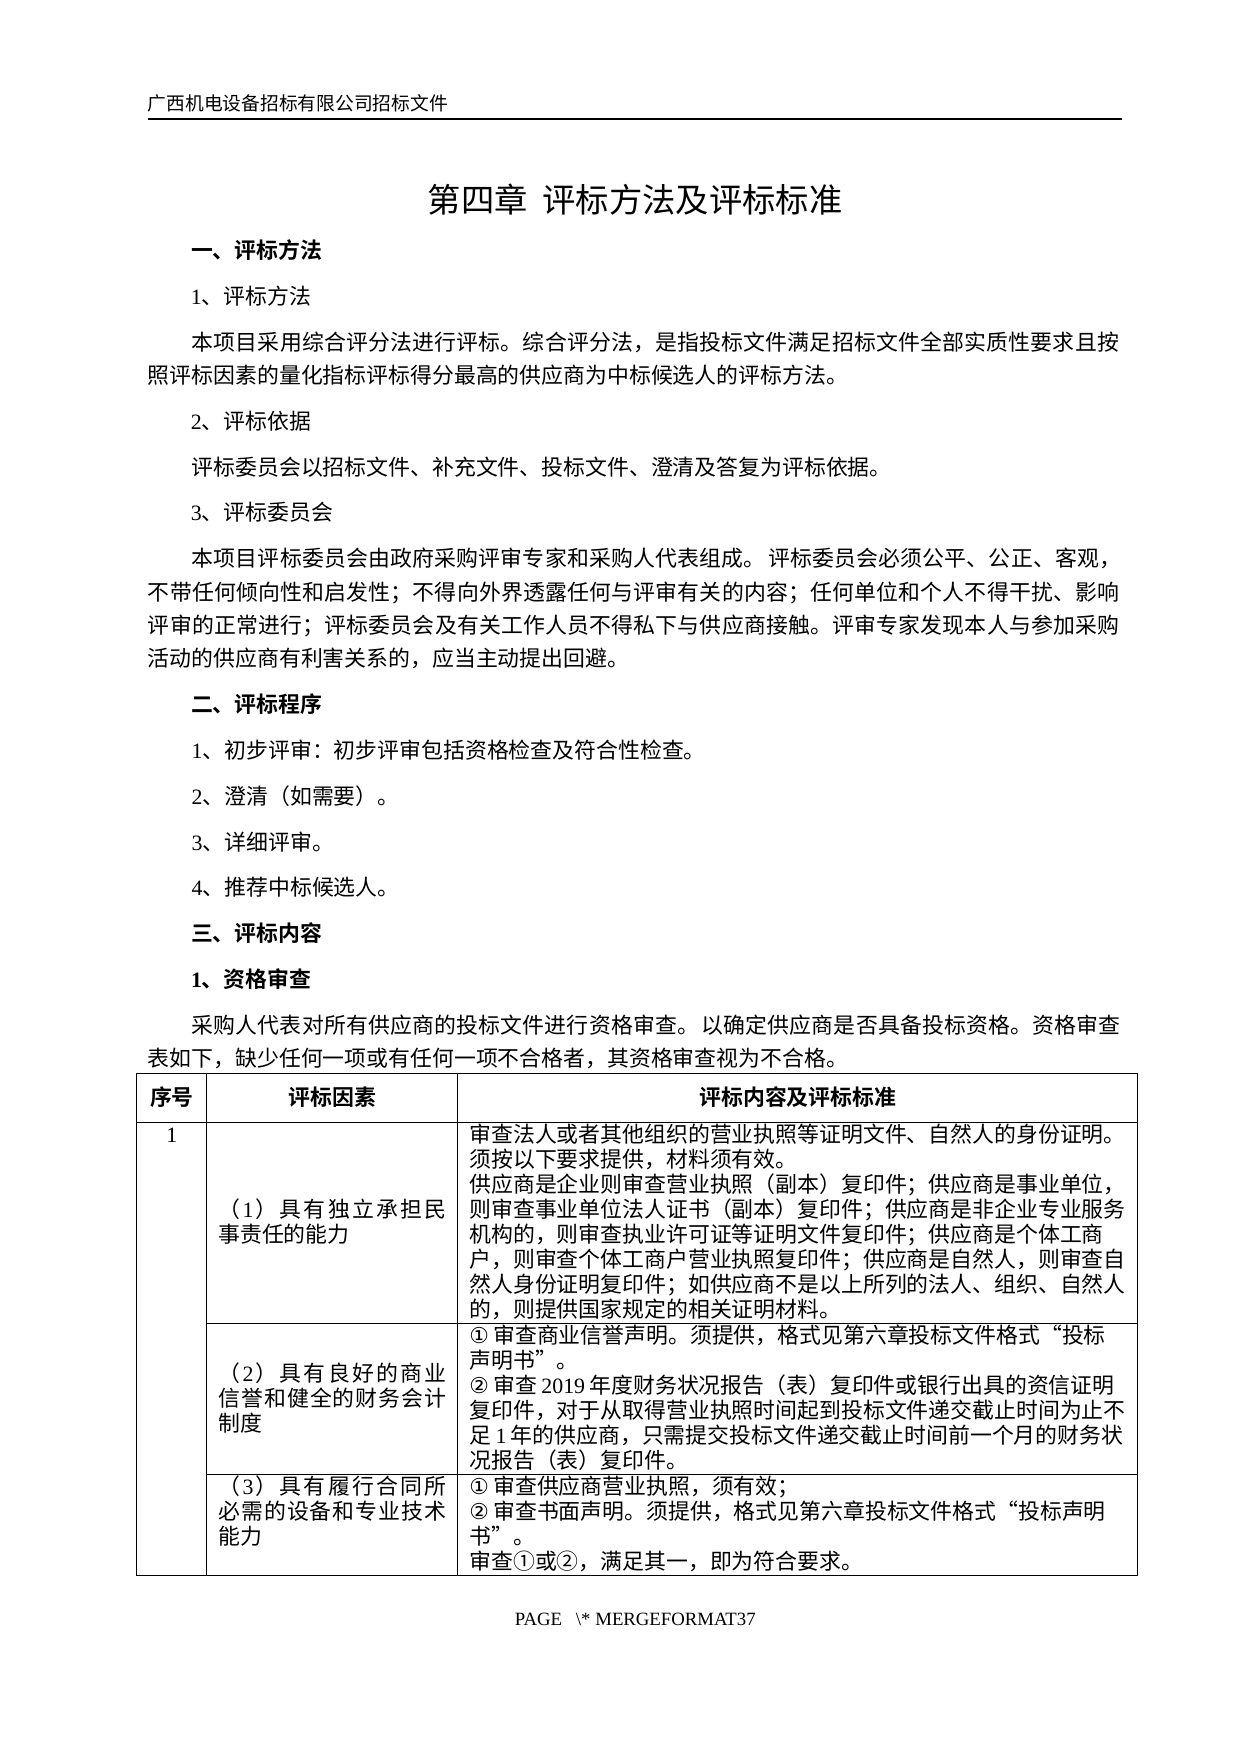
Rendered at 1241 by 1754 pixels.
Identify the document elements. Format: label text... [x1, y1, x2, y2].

table_cell 1 [137, 1123, 206, 1575]
text 1、资格审查 [148, 960, 1122, 994]
text 3、评标委员会 [148, 494, 1122, 527]
table_header 评标内容及评标标准 [458, 1074, 1137, 1122]
table_cell （3）具有履行合同所必需的设备和专业技术能力 [207, 1475, 457, 1575]
text 2、评标依据 [148, 402, 1122, 435]
table_cell （1）具有独立承担民事责任的能力 [207, 1123, 457, 1323]
text 采购人代表对所有供应商的投标文件进行资格审查。以确定供应商是否具备投标资格。资格审查表如下，缺少任何一项或有任何一项不合格者，其资格审查视为不合格。 [148, 1006, 1122, 1073]
text 2、澄清（如需要）。 [148, 777, 1122, 810]
text 4、推荐中标候选人。 [148, 869, 1122, 902]
text 三、评标内容 [148, 914, 1122, 948]
table_cell ①审查商业信誉声明。须提供，格式见第六章投标文件格式“投标声明书”。 ②审查2019年度财务状况报告（表）复印件或银行出具的资信证明复印件，对于从取得营业执照时间起到投标文件递交截止时间为止不足1年的供应商，只需提交投标文件递交截止时间前一个月的财务状况报告（表）复印件。 [458, 1324, 1137, 1474]
text 本项目评标委员会由政府采购评审专家和采购人代表组成。评标委员会必须公平、公正、客观，不带任何倾向性和启发性；不得向外界透露任何与评审有关的内容；任何单位和个人不得干扰、影响评审的正常进行；评标委员会及有关工作人员不得私下与供应商接触。评审专家发现本人与参加采购活动的供应商有利害关系的，应当主动提出回避。 [148, 539, 1122, 673]
text 第四章 评标方法及评标标准 [148, 185, 1122, 219]
text 1、评标方法 [148, 277, 1122, 310]
table_cell 审查法人或者其他组织的营业执照等证明文件、自然人的身份证明。须按以下要求提供，材料须有效。 供应商是企业则审查营业执照（副本）复印件；供应商是事业单位，则审查事业单位法人证书（副本）复印件；供应商是非企业专业服务机构的，则审查执业许可证等证明文件复印件；供应商是个体工商户，则审查个体工商户营业执照复印件；供应商是自然人，则审查自然人身份证明复印件；如供应商不是以上所列的法人、组织、自然人的，则提供国家规定的相关证明材料。 [458, 1123, 1137, 1323]
text 本项目采用综合评分法进行评标。综合评分法，是指投标文件满足招标文件全部实质性要求且按照评标因素的量化指标评标得分最高的供应商为中标候选人的评标方法。 [148, 323, 1122, 389]
table_cell ①审查供应商营业执照，须有效； ②审查书面声明。须提供，格式见第六章投标文件格式“投标声明书”。 审查①或②，满足其一，即为符合要求。 [458, 1475, 1137, 1575]
table_header 评标因素 [207, 1074, 457, 1122]
text 3、详细评审。 [148, 823, 1122, 856]
text 评标委员会以招标文件、补充文件、投标文件、澄清及答复为评标依据。 [148, 448, 1122, 481]
text 1、初步评审：初步评审包括资格检查及符合性检查。 [148, 731, 1122, 764]
table_cell （2）具有良好的商业信誉和健全的财务会计制度 [207, 1324, 457, 1474]
table_header 序号 [137, 1074, 206, 1122]
text 一、评标方法 [148, 231, 1122, 264]
text 二、评标程序 [148, 685, 1122, 719]
